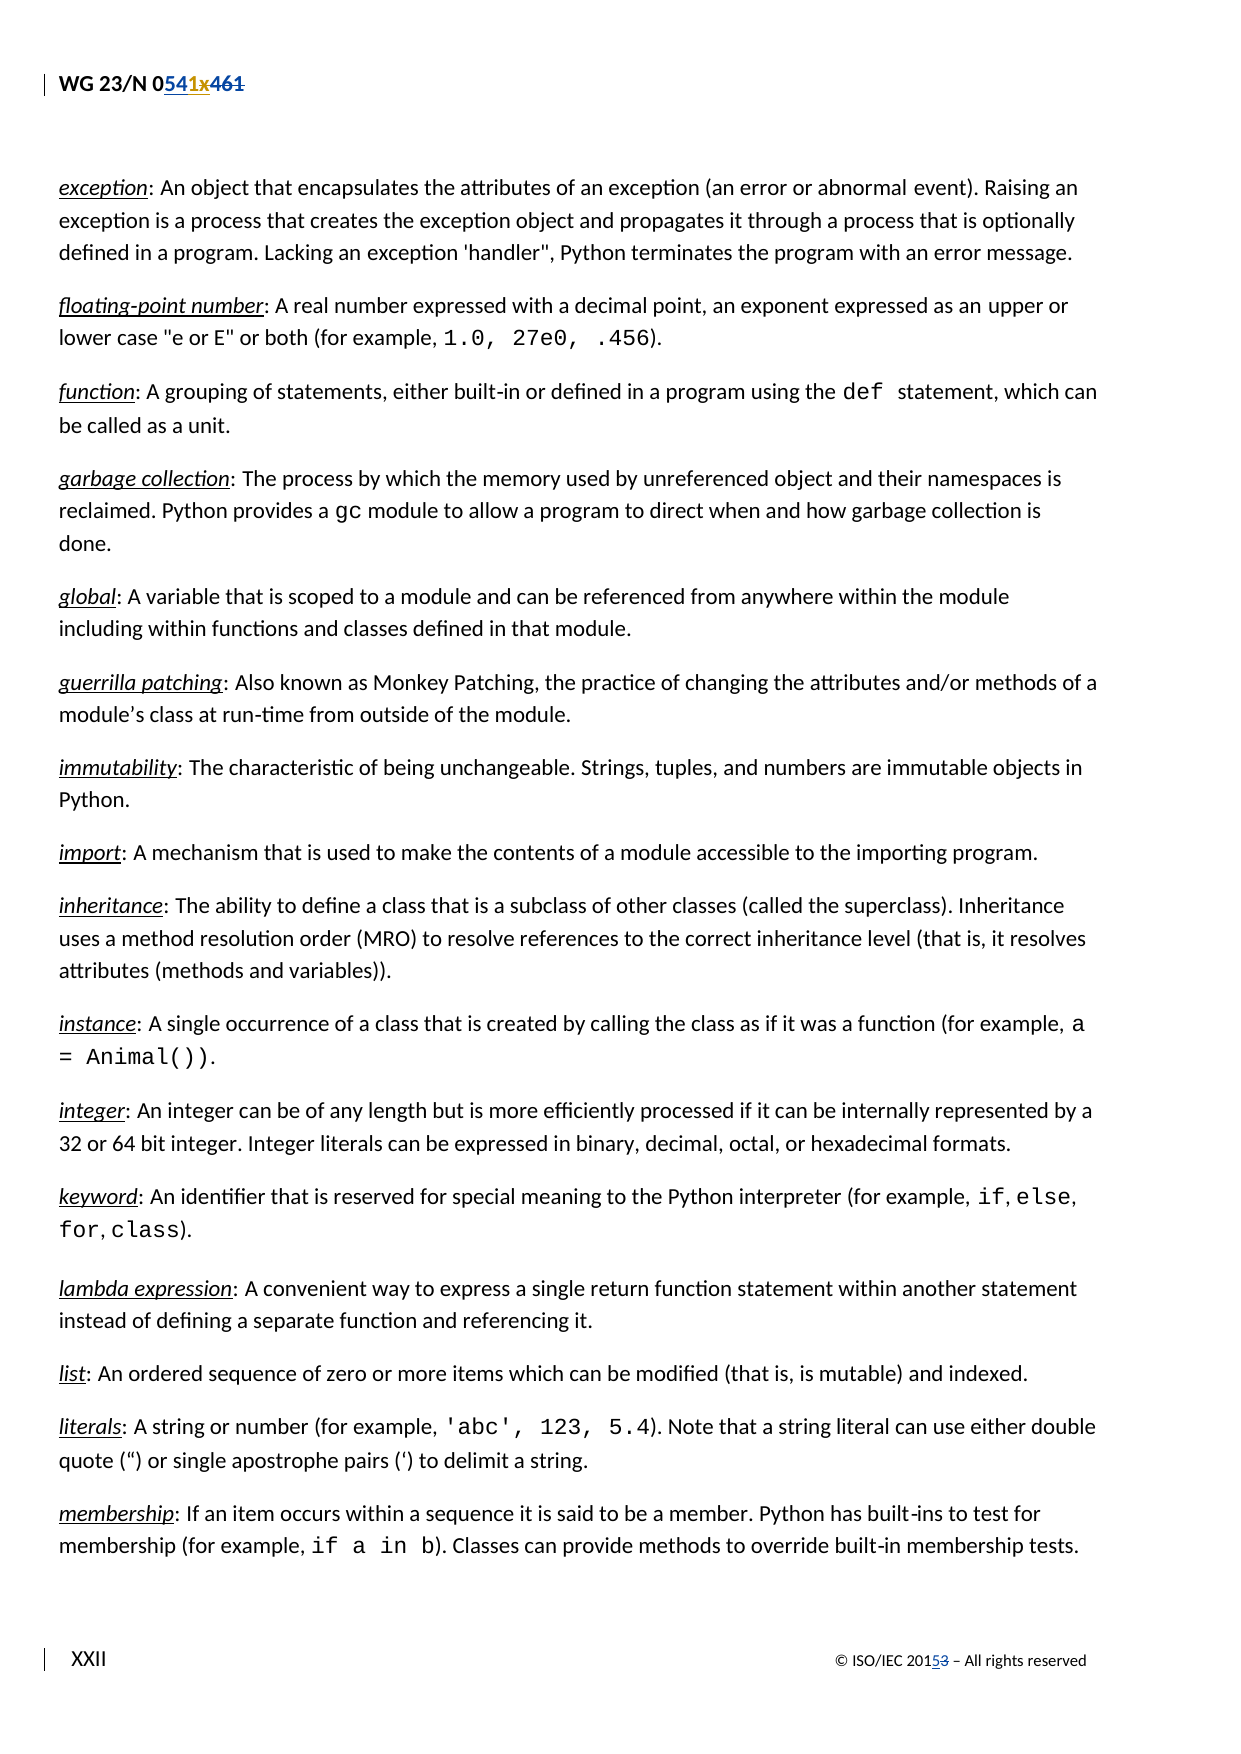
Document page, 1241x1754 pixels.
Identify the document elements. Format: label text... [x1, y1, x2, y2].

text garbage collection: The process by which the memory used by unreferenced object and their namespaces is reclaimed. Python provides a gc module to allow a program to direct when and how garbage collection is done. [58, 464, 1099, 557]
text lambda expression: A convenient way to express a single return function statement within another statement instead of defining a separate function and referencing it. [58, 1274, 1099, 1334]
text literals: A string or number (for example, 'abc', 123, 5.4). Note that a string literal can use either double quote (“) or single apostrophe pairs (‘) to delimit a string. [58, 1412, 1099, 1474]
text membership: If an item occurs within a sequence it is said to be a member. Python has built‐ins to test for membership (for example, if a in b). Classes can provide methods to override built‐in membership tests. [58, 1499, 1099, 1560]
text immutability: The characteristic of being unchangeable. Strings, tuples, and numbers are immutable objects in Python. [58, 753, 1099, 813]
text guerrilla patching: Also known as Monkey Patching, the practice of changing the attributes and/or methods of a module’s class at run‐time from outside of the module. [58, 668, 1099, 728]
text keyword: An identifier that is reserved for special meaning to the Python interpreter (for example, if, else, for, class). [58, 1182, 1099, 1244]
text import: A mechanism that is used to make the contents of a module accessible to the importing program. [58, 838, 1099, 866]
text exception: An object that encapsulates the attributes of an exception (an error or abnormal event). Raising an exception is a process that creates the exception object and propagates it through a process that is optionally defined in a program. Lacking an exception 'handler", Python terminates the program with an error message. [58, 173, 1099, 266]
text floating‐point number: A real number expressed with a decimal point, an exponent expressed as an upper or lower case "e or E" or both (for example, 1.0, 27e0, .456). [58, 291, 1099, 352]
text instance: A single occurrence of a class that is created by calling the class as if it was a function (for example, a = Animal()). [58, 1009, 1099, 1071]
text global: A variable that is scoped to a module and can be referenced from anywhere within the module including within functions and classes defined in that module. [58, 582, 1099, 643]
text integer: An integer can be of any length but is more efficiently processed if it can be internally represented by a 32 or 64 bit integer. Integer literals can be expressed in binary, decimal, octal, or hexadecimal formats. [58, 1097, 1099, 1157]
text inheritance: The ability to define a class that is a subclass of other classes (called the superclass). Inheritance uses a method resolution order (MRO) to resolve references to the correct inheritance level (that is, it resolves attributes (methods and variables)). [58, 892, 1099, 984]
text list: An ordered sequence of zero or more items which can be modified (that is, is mutable) and indexed. [58, 1359, 1099, 1387]
text function: A grouping of statements, either built‐in or defined in a program using the def statement, which can be called as a unit. [58, 377, 1099, 439]
